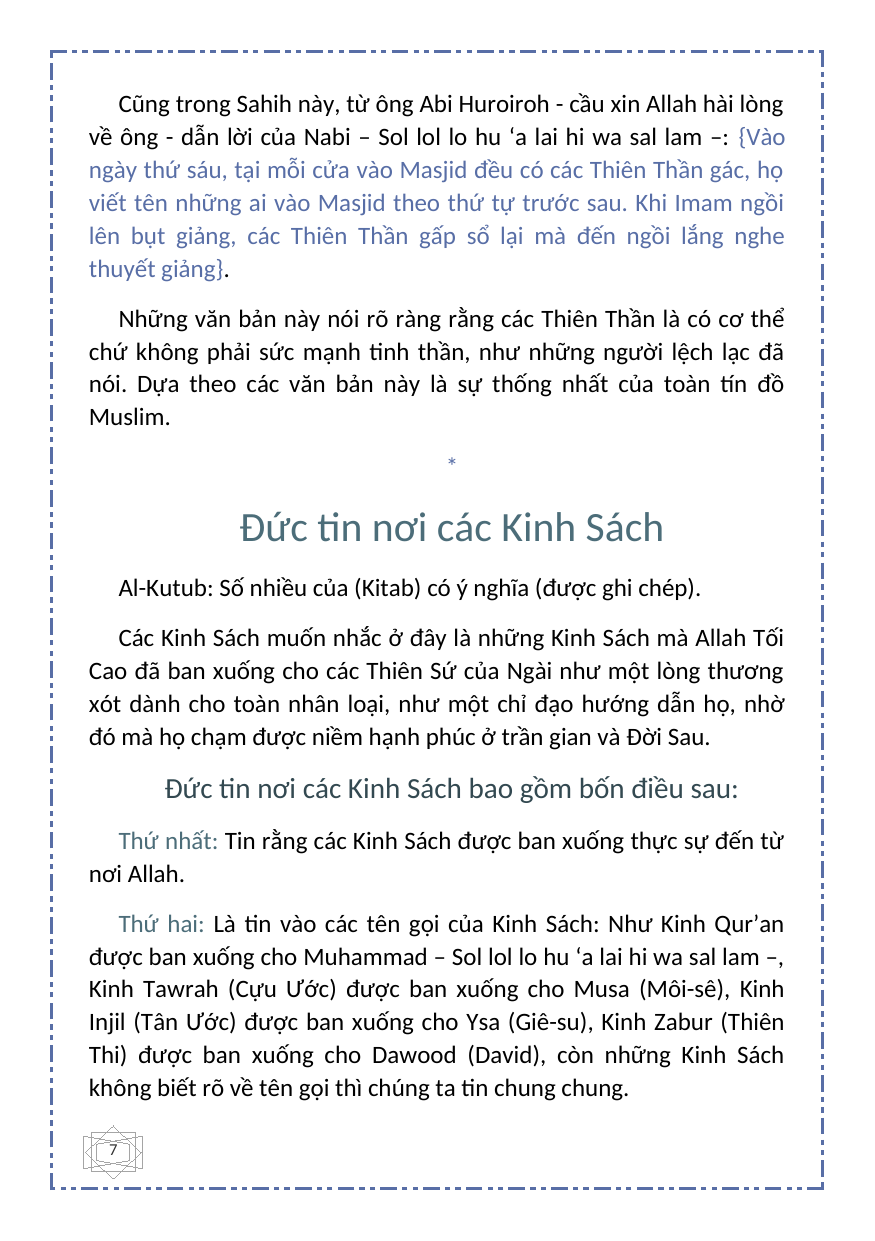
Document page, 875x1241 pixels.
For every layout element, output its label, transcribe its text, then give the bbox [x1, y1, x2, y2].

text Thứ hai: Là tin vào các tên gọi của Kinh Sách: Như Kinh Qur’an được ban xuống cho Muhammad – Sol lol lo hu ‘a lai hi wa sal lam –, Kinh Tawrah (Cựu Ước) được ban xuống cho Musa (Môi-sê), Kinh Injil (Tân Ước) được ban xuống cho Ysa (Giê-su), Kinh Zabur (Thiên Thi) được ban xuống cho Dawood (David), còn những Kinh Sách không biết rõ về tên gọi thì chúng ta tin chung chung. [89, 908, 785, 1103]
subtitle Đức tin nơi các Kinh Sách [89, 501, 785, 552]
text Cũng trong Sahih này, từ ông Abi Huroiroh - cầu xin Allah hài lòng về ông - dẫn lời của Nabi – Sol lol lo hu ‘a lai hi wa sal lam –: {Vào ngày thứ sáu, tại mỗi cửa vào Masjid đều có các Thiên Thần gác, họ viết tên những ai vào Masjid theo thứ tự trước sau. Khi Imam ngồi lên bụt giảng, các Thiên Thần gấp sổ lại mà đến ngồi lắng nghe thuyết giảng}. [89, 89, 785, 284]
text Các Kinh Sách muốn nhắc ở đây là những Kinh Sách mà Allah Tối Cao đã ban xuống cho các Thiên Sứ của Ngài như một lòng thương xót dành cho toàn nhân loại, như một chỉ đạo hướng dẫn họ, nhờ đó mà họ chạm được niềm hạnh phúc ở trần gian và Đời Sau. [89, 622, 785, 751]
text * [89, 451, 785, 482]
text Al-Kutub: Số nhiều của (Kitab) có ý nghĩa (được ghi chép). [89, 572, 785, 603]
text Những văn bản này nói rõ ràng rằng các Thiên Thần là có cơ thể chứ không phải sức mạnh tinh thần, như những người lệch lạc đã nói. Dựa theo các văn bản này là sự thống nhất của toàn tín đồ Muslim. [89, 303, 785, 432]
subtitle Đức tin nơi các Kinh Sách bao gồm bốn điều sau: [89, 770, 785, 806]
text Thứ nhất: Tin rằng các Kinh Sách được ban xuống thực sự đến từ nơi Allah. [89, 825, 785, 889]
